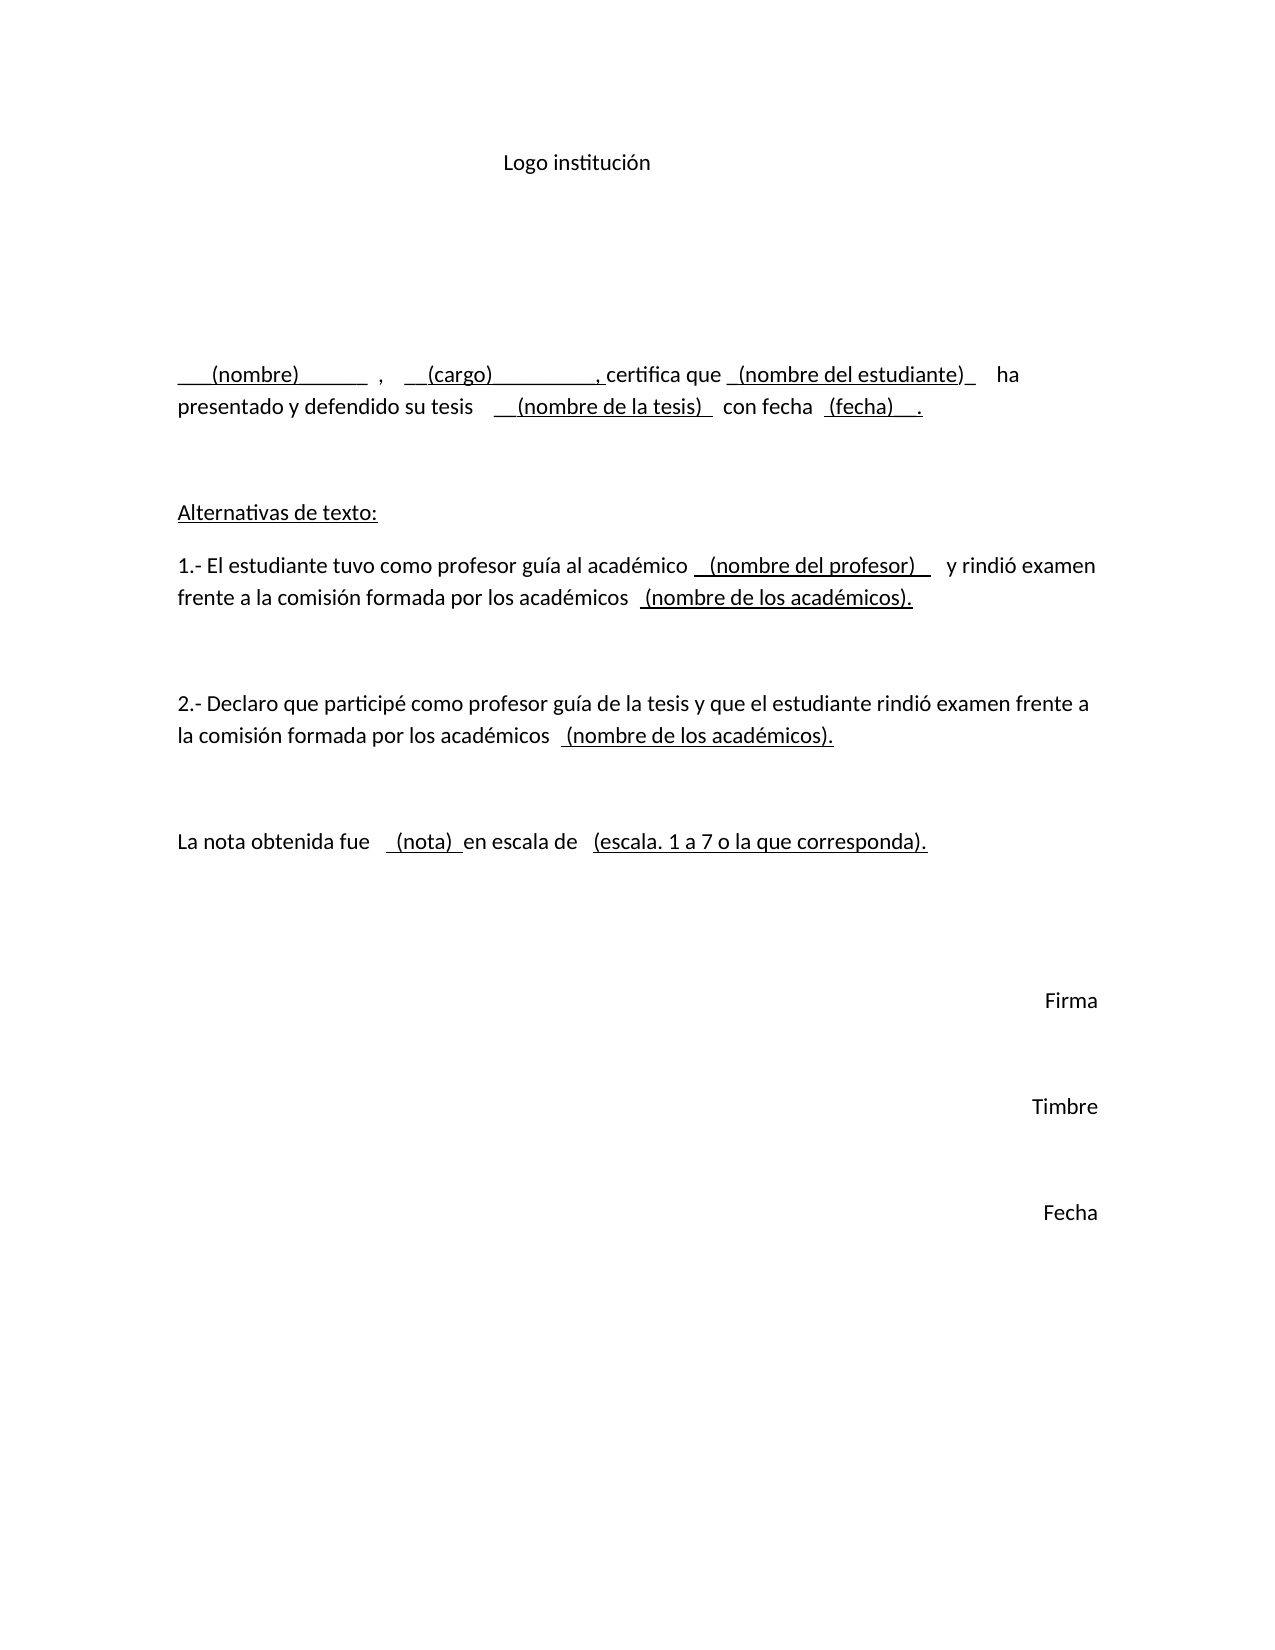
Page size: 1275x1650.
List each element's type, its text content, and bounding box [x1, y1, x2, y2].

text 1.- El estudiante tuvo como profesor guía al académico (nombre del profesor) y rindió examen frente a la comisión formada por los académicos (nombre de los académicos). [177, 551, 1098, 611]
text ___(nombre)______ , __(cargo)_________, certifica que _(nombre del estudiante)_ ha presentado y defendido su tesis __(nombre de la tesis) con fecha (fecha)__. [177, 360, 1098, 420]
text Fecha [546, 1198, 1098, 1227]
text Firma [546, 986, 1098, 1014]
text 2.- Declaro que participé como profesor guía de la tesis y que el estudiante rindió examen frente a la comisión formada por los académicos (nombre de los académicos). [177, 689, 1098, 749]
text Alternativas de texto: [177, 498, 1098, 526]
text Timbre [546, 1092, 1098, 1121]
text La nota obtenida fue (nota) en escala de (escala. 1 a 7 o la que corresponda). [177, 827, 1098, 855]
text Logo institución [177, 148, 1098, 176]
